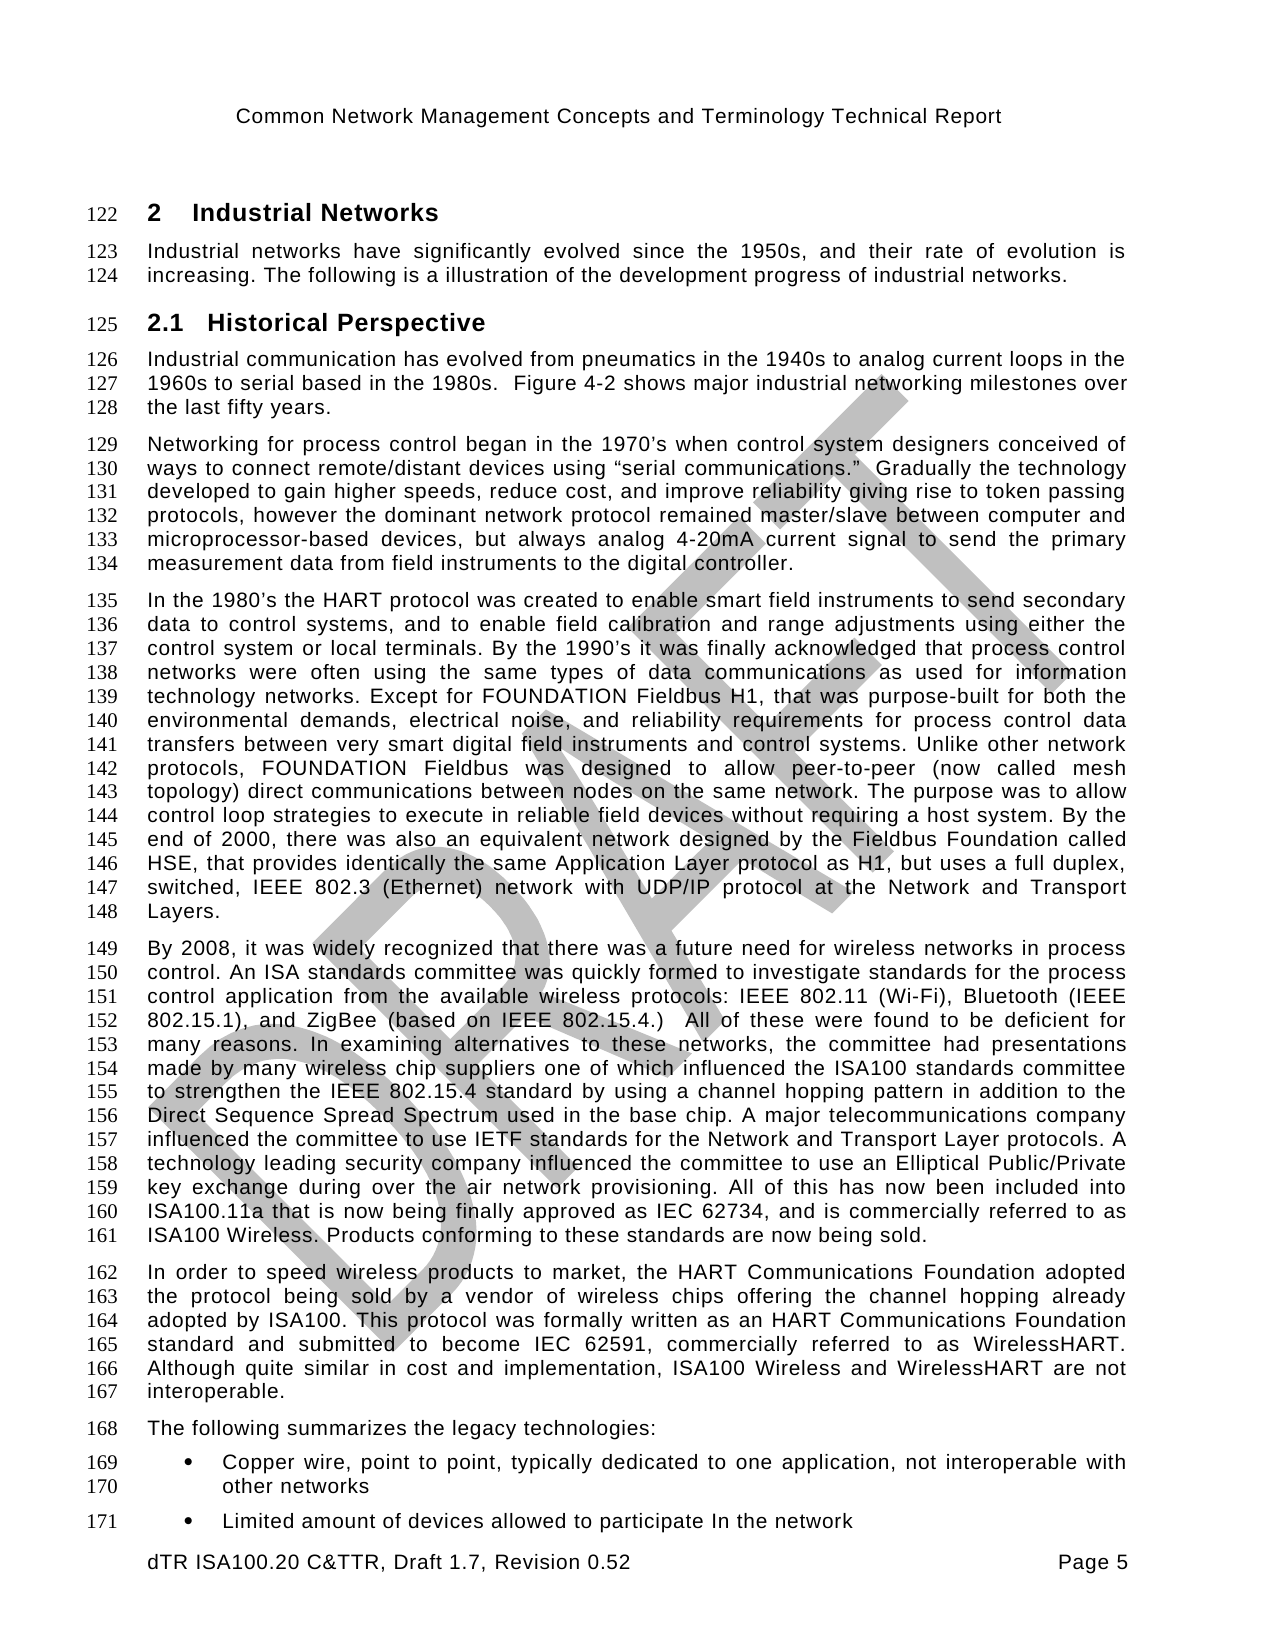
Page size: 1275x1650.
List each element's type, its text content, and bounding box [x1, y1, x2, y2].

subtitle Industrial Networks [147, 198, 1128, 227]
text By 2008, it was widely recognized that there was a future need for wireless networks in process control. An ISA standards committee was quickly formed to investigate standards for the process control application from the available wireless protocols: IEEE 802.11 (Wi-Fi), Bluetooth (IEEE 802.15.1), and ZigBee (based on IEEE 802.15.4.) All of these were found to be deficient for many reasons. In examining alternatives to these networks, the committee had presentations made by many wireless chip suppliers one of which influenced the ISA100 standards committee to strengthen the IEEE 802.15.4 standard by using a channel hopping pattern in addition to the Direct Sequence Spread Spectrum used in the base chip. A major telecommunications company influenced the committee to use IETF standards for the Network and Transport Layer protocols. A technology leading security company influenced the committee to use an Elliptical Public/Private key exchange during over the air network provisioning. All of this has now been included into ISA100.11a that is now being finally approved as IEC 62734, and is commercially referred to as ISA100 Wireless. Products conforming to these standards are now being sold. [147, 936, 1128, 1247]
text Industrial networks have significantly evolved since the 1950s, and their rate of evolution is increasing. The following is a illustration of the development progress of industrial networks. [147, 239, 1128, 287]
text In order to speed wireless products to market, the HART Communications Foundation adopted the protocol being sold by a vendor of wireless chips offering the channel hopping already adopted by ISA100. This protocol was formally written as an HART Communications Foundation standard and submitted to become IEC 62591, commercially referred to as WirelessHART. Although quite similar in cost and implementation, ISA100 Wireless and WirelessHART are not interoperable. [147, 1259, 1128, 1403]
text Networking for process control began in the 1970’s when control system designers conceived of ways to connect remote/distant devices using “serial communications.” Gradually the technology developed to gain higher speeds, reduce cost, and improve reliability giving rise to token passing protocols, however the dominant network protocol remained master/slave between computer and microprocessor-based devices, but always analog 4-20mA current signal to send the primary measurement data from field instruments to the digital controller. [147, 431, 1128, 575]
list Limited amount of devices allowed to participate In the network [184, 1508, 1128, 1533]
text In the 1980’s the HART protocol was created to enable smart field instruments to send secondary data to control systems, and to enable field calibration and range adjustments using either the control system or local terminals. By the 1990’s it was finally acknowledged that process control networks were often using the same types of data communications as used for information technology networks. Except for FOUNDATION Fieldbus H1, that was purpose-built for both the environmental demands, electrical noise, and reliability requirements for process control data transfers between very smart digital field instruments and control systems. Unlike other network protocols, FOUNDATION Fieldbus was designed to allow peer-to-peer (now called mesh topology) direct communications between nodes on the same network. The purpose was to allow control loop strategies to execute in reliable field devices without requiring a host system. By the end of 2000, there was also an equivalent network designed by the Fieldbus Foundation called HSE, that provides identically the same Application Layer protocol as H1, but uses a full duplex, switched, IEEE 802.3 (Ethernet) network with UDP/IP protocol at the Network and Transport Layers. [147, 588, 1128, 923]
subtitle Historical Perspective [147, 308, 1128, 337]
list Copper wire, point to point, typically dedicated to one application, not interoperable with other networks [184, 1450, 1128, 1498]
text The following summarizes the legacy technologies: [147, 1416, 1128, 1440]
